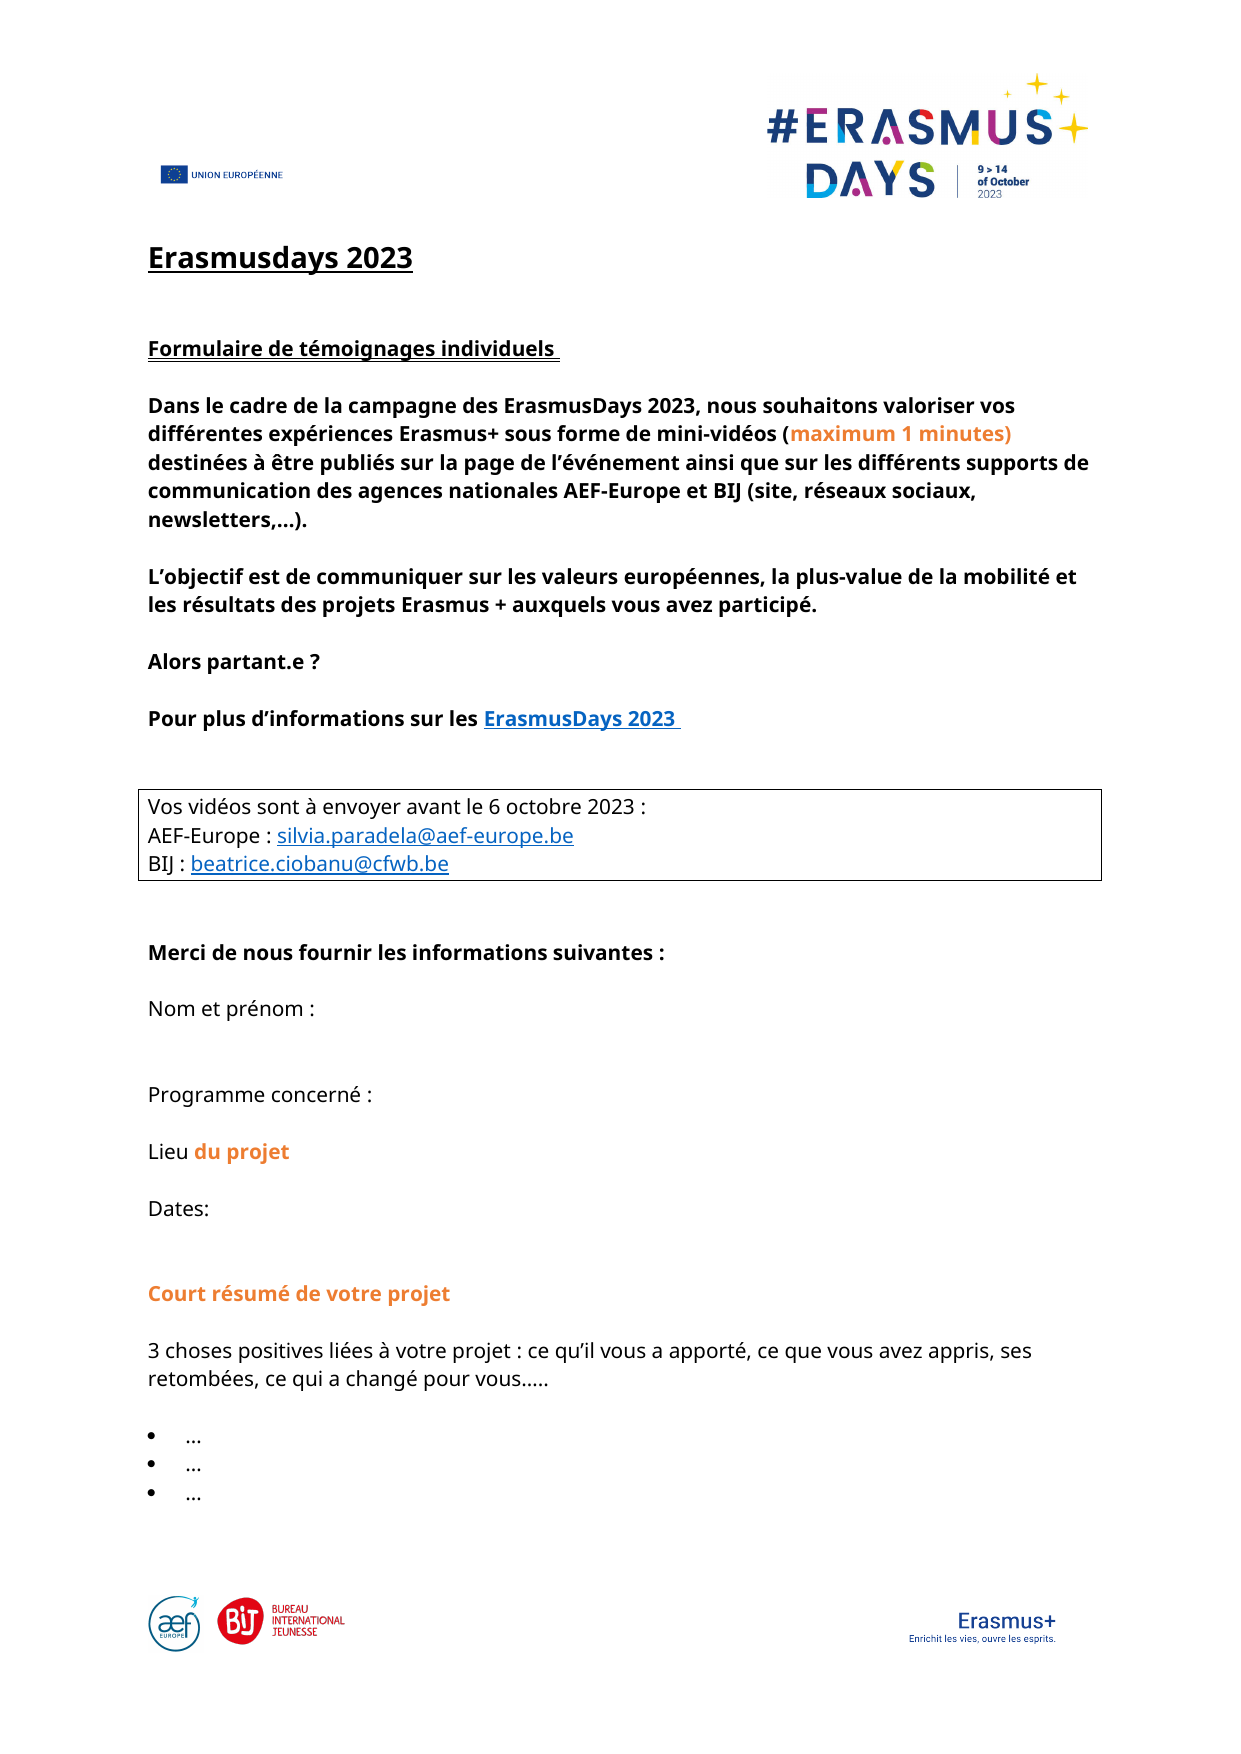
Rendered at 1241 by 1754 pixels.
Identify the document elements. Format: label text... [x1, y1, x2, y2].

text Programme concerné : [148, 1080, 1093, 1108]
text 3 choses positives liées à votre projet : ce qu’il vous a apporté, ce que vous avez appris, ses retombées, ce qui a changé pour vous….. [148, 1336, 1093, 1421]
picture [813, 1601, 1058, 1653]
text Merci de nous fournir les informations suivantes : [148, 938, 1093, 966]
picture [147, 1595, 204, 1653]
list … [148, 1449, 1093, 1478]
text BIJ : beatrice.ciobanu@cfwb.be [139, 846, 1101, 880]
list … [148, 1478, 1093, 1506]
text Formulaire de témoignages individuels [148, 334, 1093, 363]
text Nom et prénom : [148, 994, 1093, 1023]
text Alors partant.e ? [148, 647, 1093, 676]
picture [209, 1589, 353, 1653]
text Court résumé de votre projet [148, 1279, 1093, 1307]
text Erasmusdays 2023 [148, 238, 1093, 277]
text Dans le cadre de la campagne des ErasmusDays 2023, nous souhaitons valoriser vos différentes expériences Erasmus+ sous forme de mini-vidéos (maximum 1 minutes) destinées à être publiés sur la page de l’événement ainsi que sur les différents supports de communication des agences nationales AEF-Europe et BIJ (site, réseaux sociaux, newsletters,…). [148, 391, 1093, 533]
text AEF-Europe : silvia.paradela@aef-europe.be [148, 821, 1093, 846]
picture [767, 73, 1088, 198]
text Pour plus d’informations sur les ErasmusDays 2023 [148, 704, 1093, 732]
text Vos vidéos sont à envoyer avant le 6 octobre 2023 : [139, 790, 1101, 821]
text Lieu du projet [148, 1137, 1093, 1165]
text Dates: [148, 1194, 1093, 1222]
picture [147, 152, 297, 198]
list … [148, 1421, 1093, 1449]
text L’objectif est de communiquer sur les valeurs européennes, la plus-value de la mobilité et les résultats des projets Erasmus + auxquels vous avez participé. [148, 562, 1093, 619]
